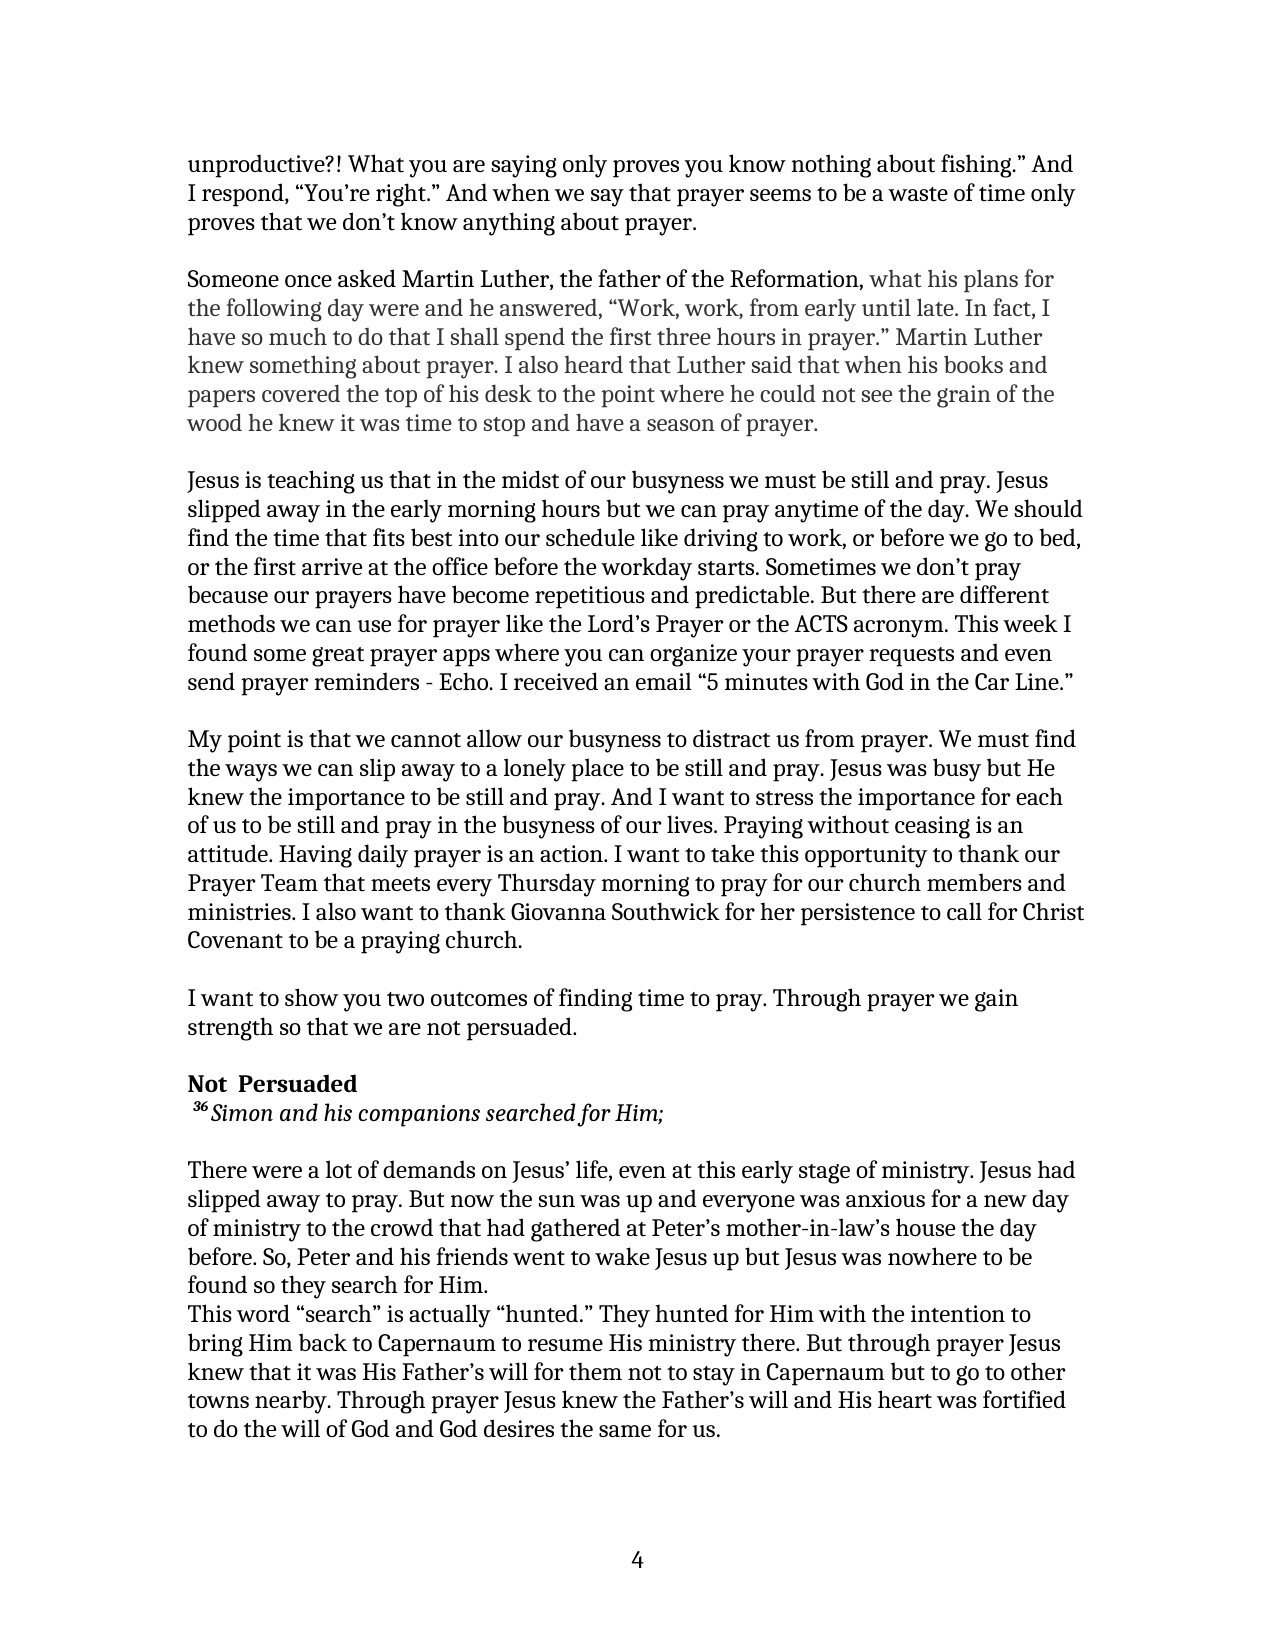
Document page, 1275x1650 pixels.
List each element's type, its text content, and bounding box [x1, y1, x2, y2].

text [187, 150, 1087, 236]
text 36 Simon and his companions searched for Him; [187, 1099, 1087, 1127]
text Jesus is teaching us that in the midst of our busyness we must be still and pray. Jesus slipped away in the early morning hours but we can pray anytime of the day. We should find the time that fits best into our schedule like driving to work, or before we go to bed, or the first arrive at the office before the workday starts. Sometimes we don’t pray because our prayers have become repetitious and predictable. But there are different methods we can use for prayer like the Lord’s Prayer or the ACTS acronym. This week I found some great prayer apps where you can organize your prayer requests and even send prayer reminders - Echo. I received an email “5 minutes with God in the Car Line.” [187, 466, 1087, 696]
text Not Persuaded [187, 1070, 1087, 1099]
text My point is that we cannot allow our busyness to distract us from prayer. We must find the ways we can slip away to a lonely place to be still and pray. Jesus was busy but He knew the importance to be still and pray. And I want to stress the importance for each of us to be still and pray in the busyness of our lives. Praying without ceasing is an attitude. Having daily prayer is an action. I want to take this opportunity to thank our Prayer Team that meets every Thursday morning to pray for our church members and ministries. I also want to thank Giovanna Southwick for her persistence to call for Christ Covenant to be a praying church. [187, 725, 1087, 955]
text There were a lot of demands on Jesus’ life, even at this early stage of ministry. Jesus had slipped away to pray. But now the sun was up and everyone was anxious for a new day of ministry to the crowd that had gathered at Peter’s mother-in-law’s house the day before. So, Peter and his friends went to wake Jesus up but Jesus was nowhere to be found so they search for Him. [187, 1156, 1087, 1300]
text I want to show you two outcomes of finding time to pray. Through prayer we gain strength so that we are not persuaded. [187, 984, 1087, 1041]
text Someone once asked Martin Luther, the father of the Reformation, what his plans for the following day were and he answered, “Work, work, from early until late. In fact, I have so much to do that I shall spend the first three hours in prayer.” Martin Luther knew something about prayer. I also heard that Luther said that when his books and papers covered the top of his desk to the point where he could not see the grain of the wood he knew it was time to stop and have a season of prayer. [187, 265, 1087, 437]
text This word “search” is actually “hunted.” They hunted for Him with the intention to bring Him back to Capernaum to resume His ministry there. But through prayer Jesus knew that it was His Father’s will for them not to stay in Capernaum but to go to other towns nearby. Through prayer Jesus knew the Father’s will and His heart was fortified to do the will of God and God desires the same for us. [187, 1300, 1087, 1444]
